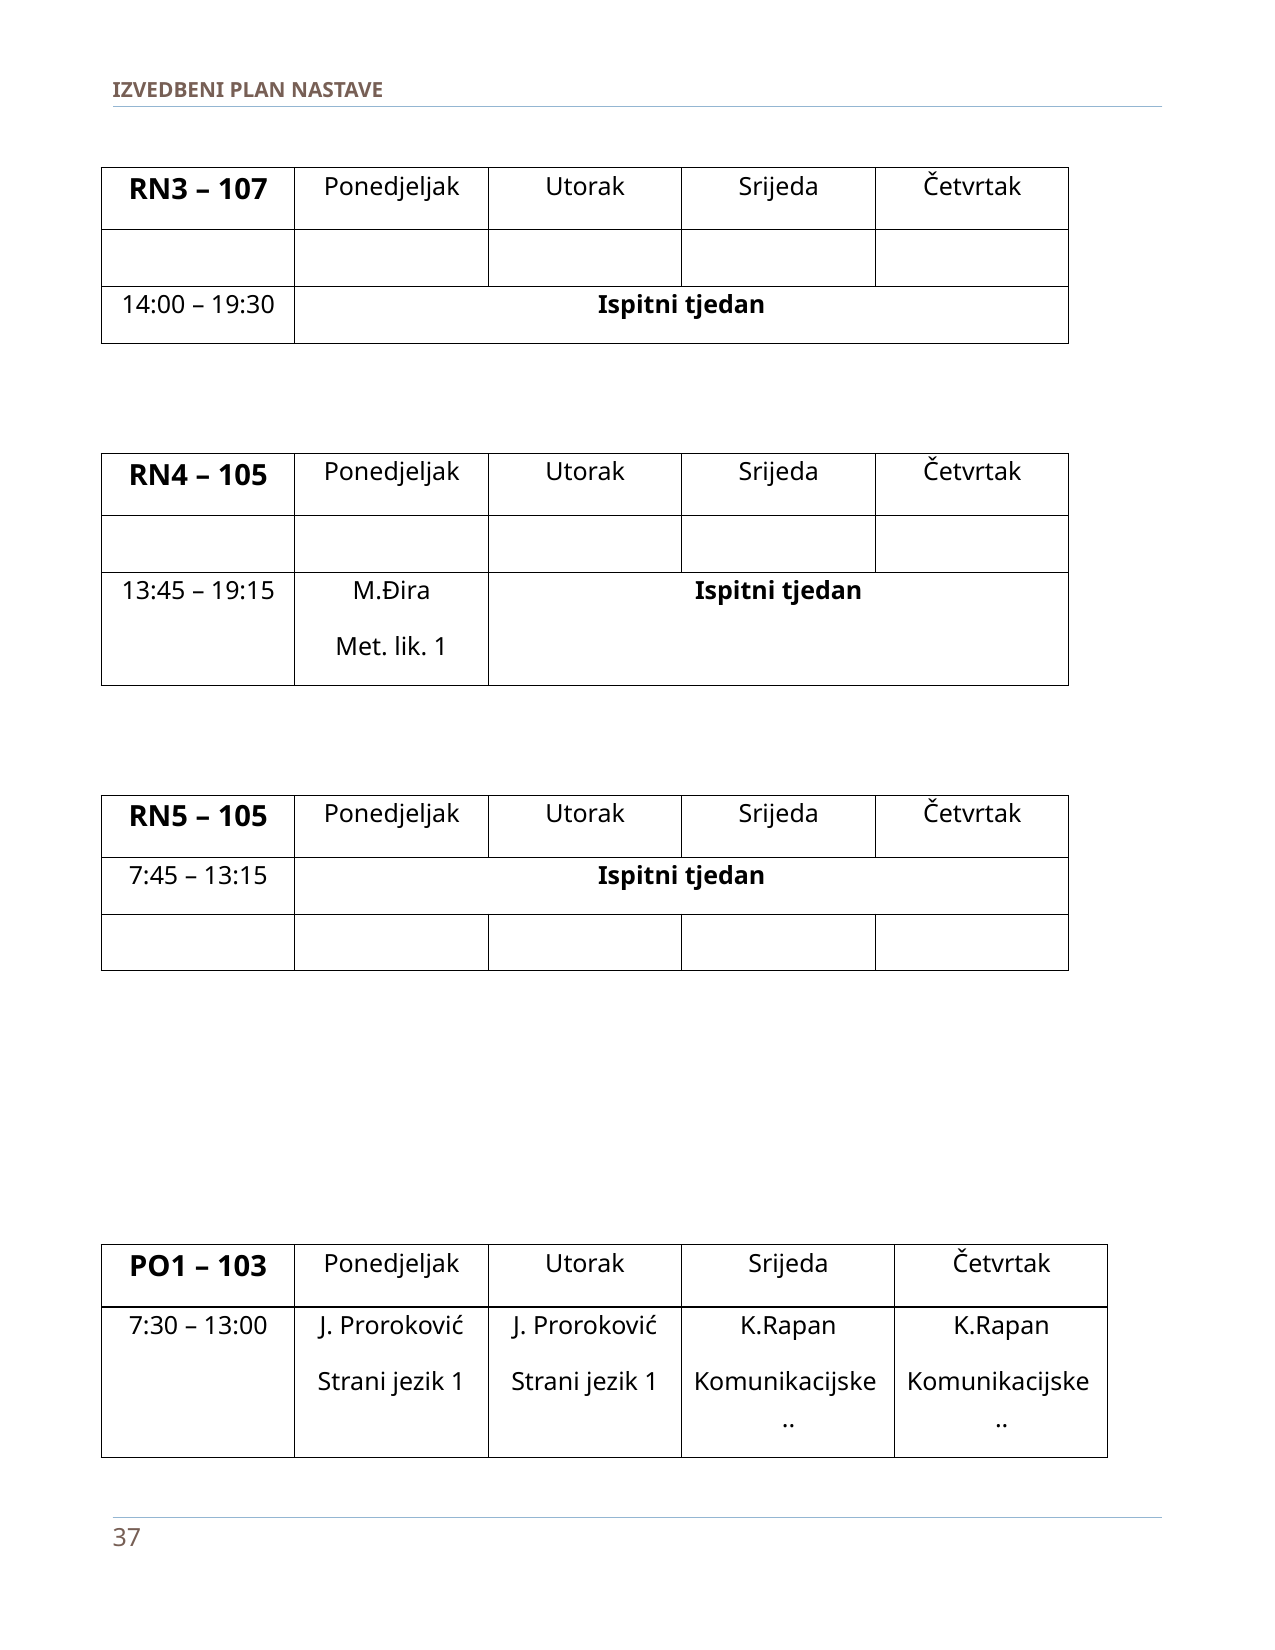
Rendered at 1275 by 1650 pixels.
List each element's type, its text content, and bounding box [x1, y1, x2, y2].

table_cell [102, 230, 294, 286]
table_header Srijeda [682, 796, 875, 857]
table_cell [295, 516, 488, 572]
table_header Četvrtak [876, 454, 1068, 515]
table_cell J. Proroković Strani jezik 1 [489, 1308, 681, 1457]
table_cell [102, 516, 294, 572]
table_cell [489, 230, 681, 286]
table_cell Ispitni tjedan [295, 858, 1068, 913]
table_header Ponedjeljak [295, 168, 488, 229]
table_cell 13:45 – 19:15 [102, 573, 294, 684]
table_cell [682, 230, 875, 286]
table_header Srijeda [682, 168, 875, 229]
table_header RN4 – 105 [102, 454, 294, 515]
table_cell [295, 915, 488, 970]
table_header Četvrtak [876, 796, 1068, 857]
table_cell Ispitni tjedan [295, 287, 1068, 343]
table_header Utorak [489, 454, 681, 515]
table_header Srijeda [682, 1245, 894, 1306]
table_header Utorak [489, 168, 681, 229]
table_header PO1 – 103 [102, 1245, 294, 1306]
table_header Utorak [489, 796, 681, 857]
table_cell M.Đira Met. lik. 1 [295, 573, 488, 684]
table_cell K.Rapan Komunikacijske .. [895, 1308, 1107, 1457]
table_cell [295, 230, 488, 286]
table_cell [682, 915, 875, 970]
table_header Ponedjeljak [295, 454, 488, 515]
table_cell 7:30 – 13:00 [102, 1308, 294, 1457]
table_header Utorak [489, 1245, 681, 1306]
table_header Srijeda [682, 454, 875, 515]
table_header RN3 – 107 [102, 168, 294, 229]
table_header Ponedjeljak [295, 1245, 488, 1306]
table_cell [489, 915, 681, 970]
table_cell 7:45 – 13:15 [102, 858, 294, 913]
table_header RN5 – 105 [102, 796, 294, 857]
table_cell [876, 915, 1068, 970]
table_cell J. Proroković Strani jezik 1 [295, 1308, 488, 1457]
table_header Četvrtak [895, 1245, 1107, 1306]
table_cell Ispitni tjedan [489, 573, 1068, 684]
table_cell [102, 915, 294, 970]
table_cell 14:00 – 19:30 [102, 287, 294, 343]
table_cell [876, 230, 1068, 286]
table_cell K.Rapan Komunikacijske .. [682, 1308, 894, 1457]
table_cell [489, 516, 681, 572]
table_cell [682, 516, 875, 572]
table_cell [876, 516, 1068, 572]
table_header Ponedjeljak [295, 796, 488, 857]
table_header Četvrtak [876, 168, 1068, 229]
